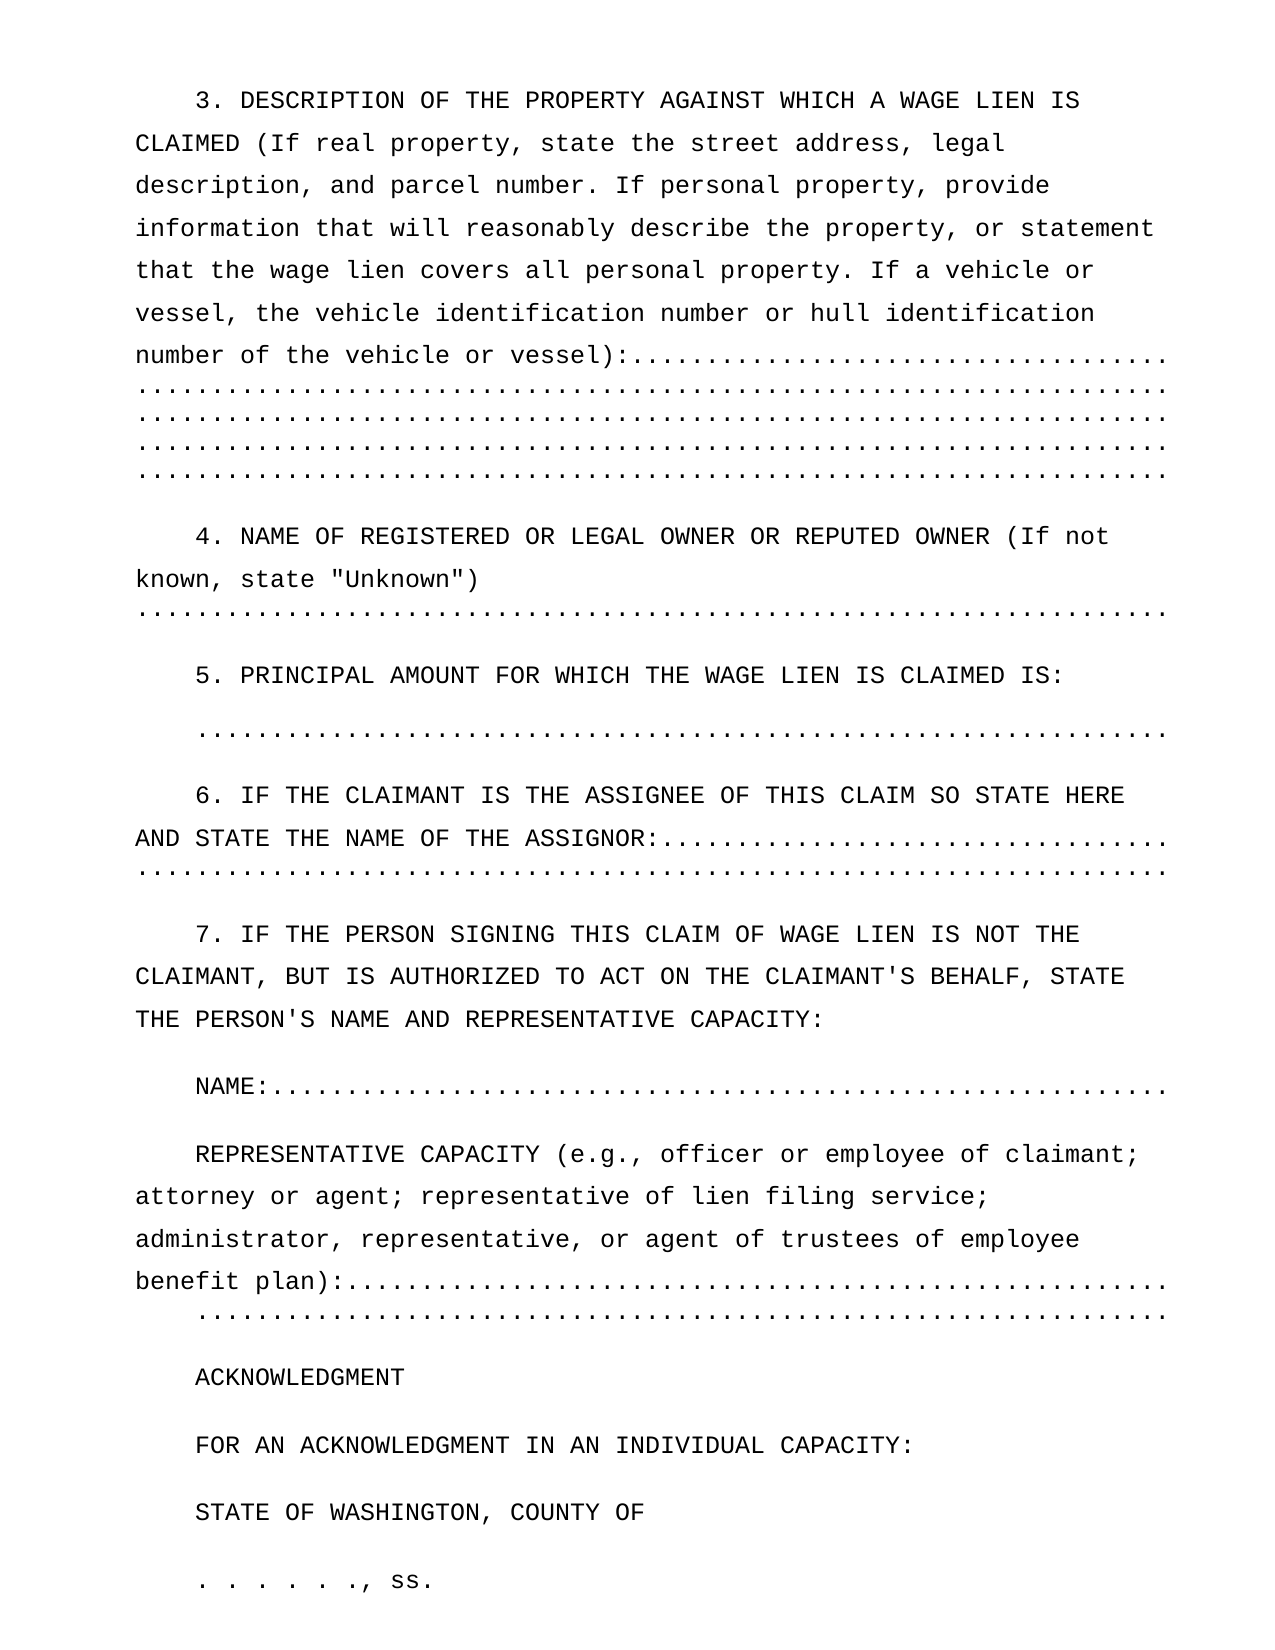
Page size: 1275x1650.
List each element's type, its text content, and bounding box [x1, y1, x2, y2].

text STATE OF WASHINGTON, COUNTY OF [135, 1487, 1170, 1529]
text ACKNOWLEDGMENT [135, 1352, 1170, 1394]
text 3. DESCRIPTION OF THE PROPERTY AGAINST WHICH A WAGE LIEN IS CLAIMED (If real property, state the street address, legal description, and parcel number. If personal property, provide information that will reasonably describe the property, or statement that the wage lien covers all personal property. If a vehicle or vessel, the vehicle identification number or hull identification number of the vehicle or vessel): [135, 75, 1170, 372]
text 6. IF THE CLAIMANT IS THE ASSIGNEE OF THIS CLAIM SO STATE HERE AND STATE THE NAME OF THE ASSIGNOR: [135, 770, 1170, 855]
text REPRESENTATIVE CAPACITY (e.g., officer or employee of claimant; attorney or agent; representative of lien filing service; administrator, representative, or agent of trustees of employee benefit plan): [135, 1128, 1170, 1298]
text 7. IF THE PERSON SIGNING THIS CLAIM OF WAGE LIEN IS NOT THE CLAIMANT, BUT IS AUTHORIZED TO ACT ON THE CLAIMANT'S BEHALF, STATE THE PERSON'S NAME AND REPRESENTATIVE CAPACITY: [135, 908, 1170, 1036]
text 5. PRINCIPAL AMOUNT FOR WHICH THE WAGE LIEN IS CLAIMED IS: [135, 649, 1170, 692]
text FOR AN ACKNOWLEDGMENT IN AN INDIVIDUAL CAPACITY: [135, 1419, 1170, 1462]
text . . . . . ., ss. [135, 1554, 1170, 1597]
text 4. NAME OF REGISTERED OR LEGAL OWNER OR REPUTED OWNER (If not known, state "Unknown") [135, 511, 1170, 596]
text NAME: [135, 1061, 1170, 1103]
